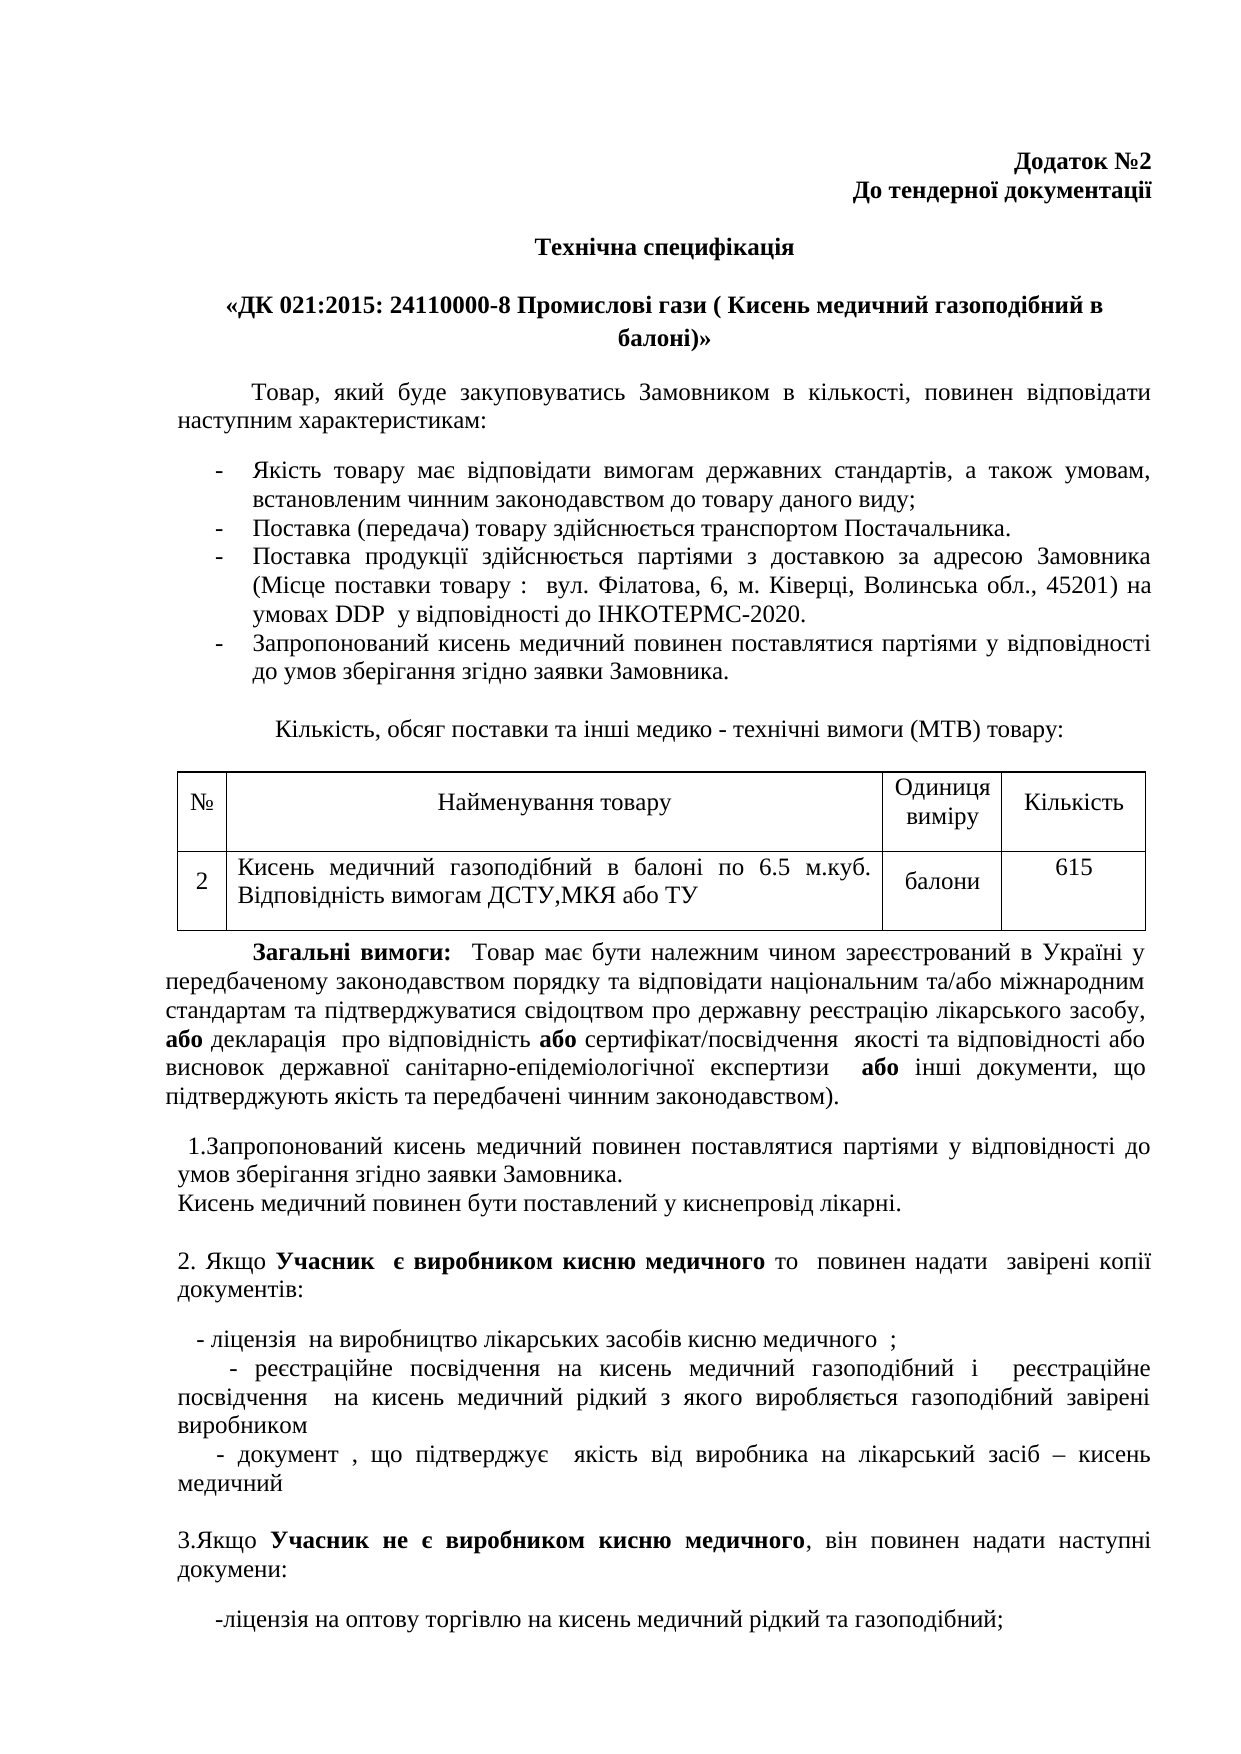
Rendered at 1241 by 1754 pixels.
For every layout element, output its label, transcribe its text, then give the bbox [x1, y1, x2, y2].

table_header Кількість [1002, 773, 1145, 851]
text Кисень медичний повинен бути поставлений у киснепровід лікарні. [177, 1188, 1152, 1217]
text - ліцензія на виробництво лікарських засобів кисню медичного ; [177, 1324, 1152, 1353]
table_cell 615 [1002, 852, 1145, 930]
table_header Найменування товару [227, 773, 882, 851]
table_cell Кисень медичний газоподібний в балоні по 6.5 м.куб. Відповідність вимогам ДСТУ,МКЯ або ТУ [227, 852, 882, 930]
text Загальні вимоги: Товар має бути належним чином зареєстрований в Україні у передбаченому законодавством порядку та відповідати національним та/або міжнародним стандартам та підтверджуватися свідоцтвом про державну реєстрацію лікарського засобу, або декларація про відповідність або сертифікат/посвідчення якості та відповідності або висновок державної санітарно-епідеміологічної експертизи або інші документи, що підтверджують якість та передбачені чинним законодавством). [165, 937, 1146, 1110]
table_cell 2 [178, 852, 226, 930]
text «ДК 021:2015: 24110000-8 Промислові гази ( Кисень медичний газоподібний в балоні)» [177, 290, 1152, 352]
table_cell балони [883, 852, 1001, 930]
table_header Одиниця виміру [883, 773, 1001, 851]
text Кількість, обсяг поставки та інші медико - технічні вимоги (МТВ) товару: [188, 714, 1152, 743]
text -ліцензія на оптову торгівлю на кисень медичний рідкий та газоподібний; [177, 1604, 1152, 1632]
text 2. Якщо Учасник є виробником кисню медичного то повинен надати завірені копії документів: [177, 1246, 1152, 1303]
list Якість товару має відповідати вимогам державних стандартів, а також умовам, встановленим чинним законодавством до товару даного виду; [215, 455, 1152, 513]
list Поставка (передача) товару здійснюється транспортом Постачальника. [215, 513, 1152, 541]
text Товар, який буде закуповуватись Замовником в кількості, повинен відповідати наступним характеристикам: [177, 377, 1152, 434]
text 1.Запропонований кисень медичний повинен поставлятися партіями у відповідності до умов зберігання згідно заявки Замовника. [177, 1131, 1152, 1188]
list Поставка продукції здійснюється партіями з доставкою за адресою Замовника (Місце поставки товару : вул. Філатова, 6, м. Ківерці, Волинська обл., 45201) на умовах DDP у відповідності до ІНКОТЕРМС-2020. [215, 541, 1152, 628]
list Запропонований кисень медичний повинен поставлятися партіями у відповідності до умов зберігання згідно заявки Замовника. [215, 628, 1152, 685]
table_header № [178, 773, 226, 851]
text Технічна специфікація [177, 232, 1152, 261]
text - реєстраційне посвідчення на кисень медичний газоподібний і реєстраційне посвідчення на кисень медичний рідкий з якого виробляється газоподібний завірені виробником [177, 1353, 1152, 1439]
text Додаток №2 [177, 118, 1152, 175]
text - документ , що підтверджує якість від виробника на лікарський засіб – кисень медичний [177, 1439, 1152, 1497]
text 3.Якщо Учасник не є виробником кисню медичного, він повинен надати наступні докумени: [177, 1525, 1152, 1583]
text До тендерної документації [177, 175, 1152, 204]
